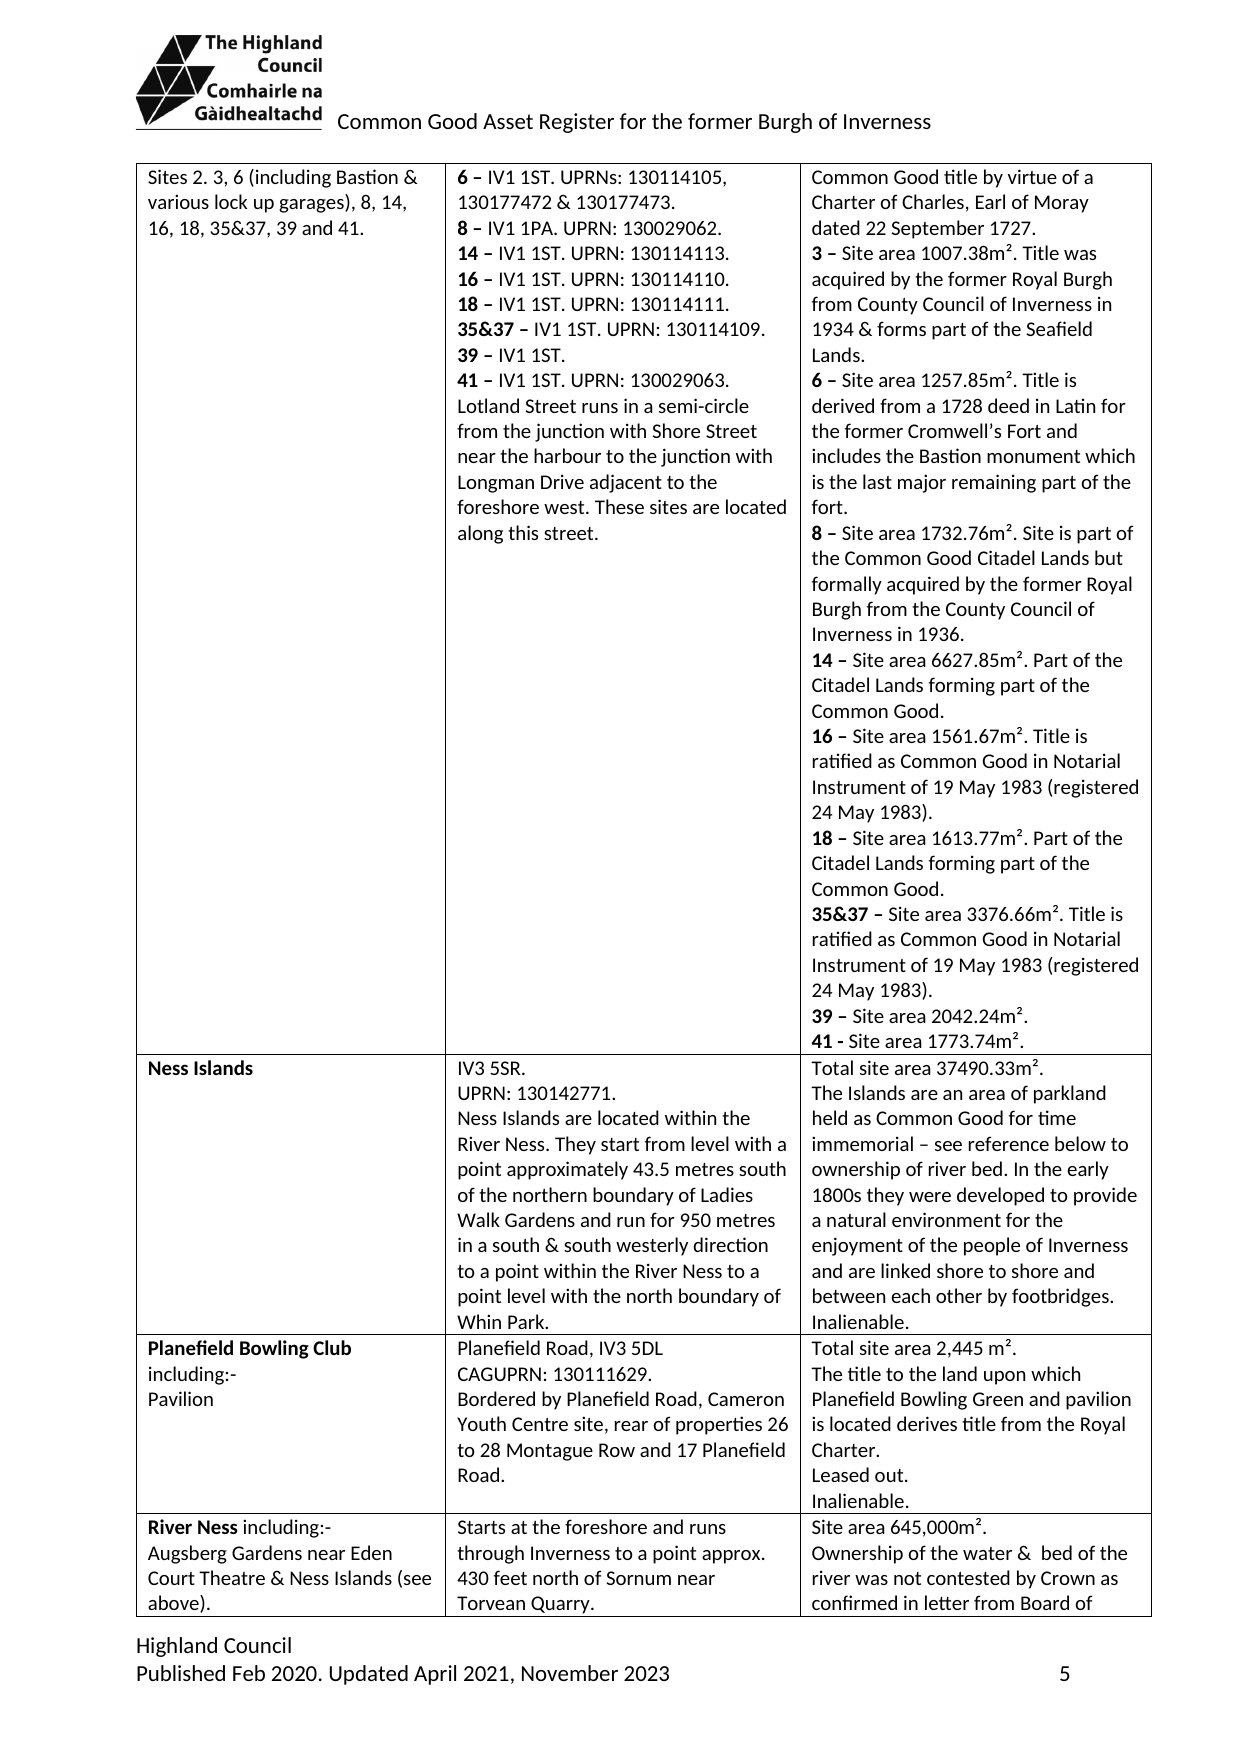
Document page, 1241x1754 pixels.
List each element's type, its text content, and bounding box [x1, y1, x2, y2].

table_cell Total site area 2,445 m². The title to the land upon which Planefield Bowling Green and pavilion is located derives title from the Royal Charter. Leased out. Inalienable. [801, 1335, 1151, 1513]
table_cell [446, 1514, 800, 1616]
table_cell IV3 5SR. UPRN: 130142771. Ness Islands are located within the River Ness. They start from level with a point approximately 43.5 metres south of the northern boundary of Ladies Walk Gardens and run for 950 metres in a south & south westerly direction to a point within the River Ness to a point level with the north boundary of Whin Park. [446, 1055, 800, 1334]
table_cell Total site area 37490.33m². The Islands are an area of parkland held as Common Good for time immemorial – see reference below to ownership of river bed. In the early 1800s they were developed to provide a natural environment for the enjoyment of the people of Inverness and are linked shore to shore and between each other by footbridges. Inalienable. [801, 1055, 1151, 1334]
table_cell Planefield Road, IV3 5DL CAGUPRN: 130111629. Bordered by Planefield Road, Cameron Youth Centre site, rear of properties 26 to 28 Montague Row and 17 Planefield Road. [446, 1335, 800, 1513]
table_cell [446, 164, 800, 1054]
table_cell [137, 164, 445, 1054]
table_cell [801, 1514, 1151, 1616]
picture [135, 35, 322, 130]
table_cell Planefield Bowling Club including:- Pavilion [137, 1335, 445, 1513]
table_cell Ness Islands [137, 1055, 445, 1334]
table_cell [137, 1514, 445, 1616]
